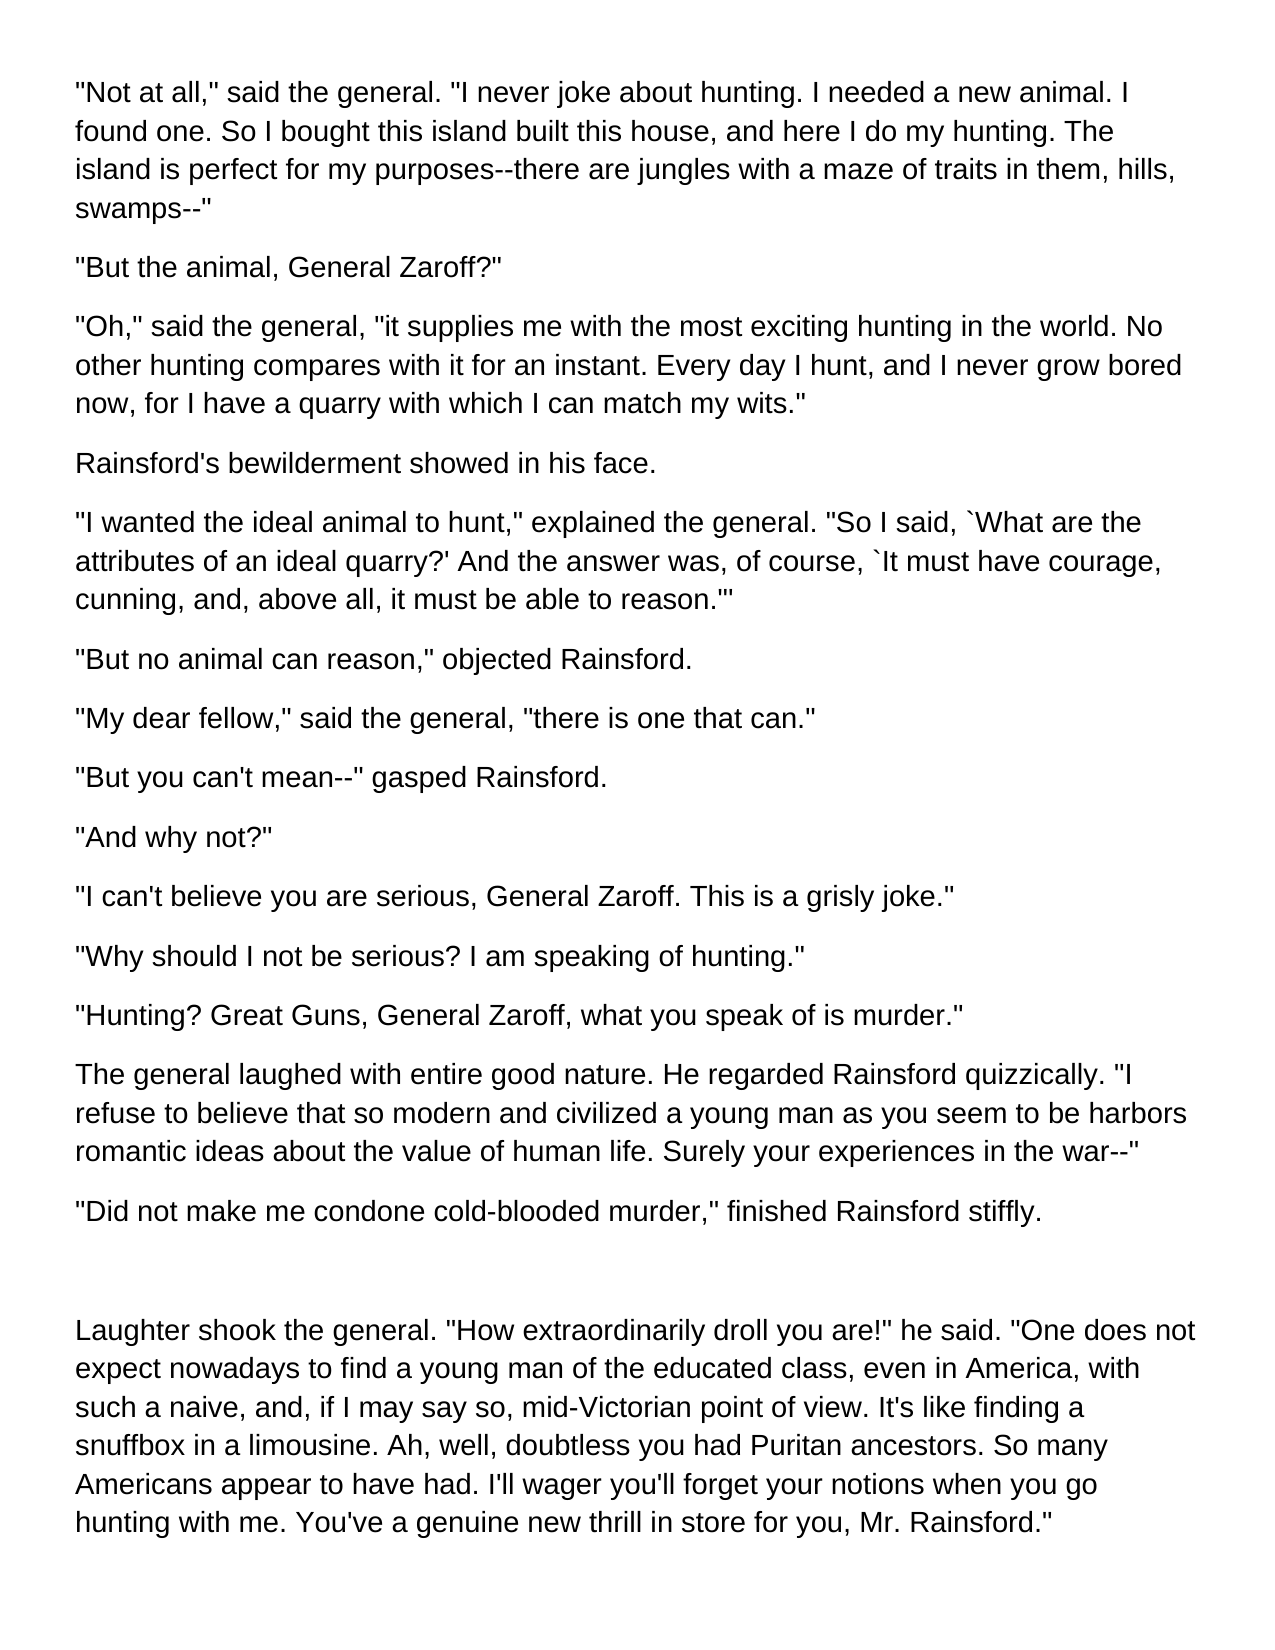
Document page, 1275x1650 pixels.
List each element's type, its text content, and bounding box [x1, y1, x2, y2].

text "Did not make me condone cold-blooded murder," finished Rainsford stiffly. [75, 1194, 1200, 1227]
text "I wanted the ideal animal to hunt," explained the general. "So I said, `What are the attributes of an ideal quarry?' And the answer was, of course, `It must have courage, cunning, and, above all, it must be able to reason."' [75, 505, 1200, 616]
text "And why not?" [75, 820, 1200, 853]
text "My dear fellow," said the general, "there is one that can." [75, 701, 1200, 734]
text "Hunting? Great Guns, General Zaroff, what you speak of is murder." [75, 998, 1200, 1031]
text "But no animal can reason," objected Rainsford. [75, 642, 1200, 675]
text "But the animal, General Zaroff?" [75, 250, 1200, 283]
text "I can't believe you are serious, General Zaroff. This is a grisly joke." [75, 879, 1200, 913]
text "Oh," said the general, "it supplies me with the most exciting hunting in the world. No other hunting compares with it for an instant. Every day I hunt, and I never grow bored now, for I have a quarry with which I can match my wits." [75, 309, 1200, 420]
text Rainsford's bewilderment showed in his face. [75, 446, 1200, 479]
text "But you can't mean--" gasped Rainsford. [75, 760, 1200, 794]
text "Not at all," said the general. "I never joke about hunting. I needed a new animal. I found one. So I bought this island built this house, and here I do my hunting. The island is perfect for my purposes--there are jungles with a maze of traits in them, hills, swamps--" [75, 75, 1200, 224]
text Laughter shook the general. "How extraordinarily droll you are!" he said. "One does not expect nowadays to find a young man of the educated class, even in America, with such a naive, and, if I may say so, mid-Victorian point of view. It's like finding a snuffbox in a limousine. Ah, well, doubtless you had Puritan ancestors. So many Americans appear to have had. I'll wager you'll forget your notions when you go hunting with me. You've a genuine new thrill in store for you, Mr. Rainsford." [75, 1312, 1200, 1539]
text "Why should I not be serious? I am speaking of hunting." [75, 938, 1200, 972]
text The general laughed with entire good nature. He regarded Rainsford quizzically. "I refuse to believe that so modern and civilized a young man as you seem to be harbors romantic ideas about the value of human life. Surely your experiences in the war--" [75, 1057, 1200, 1168]
